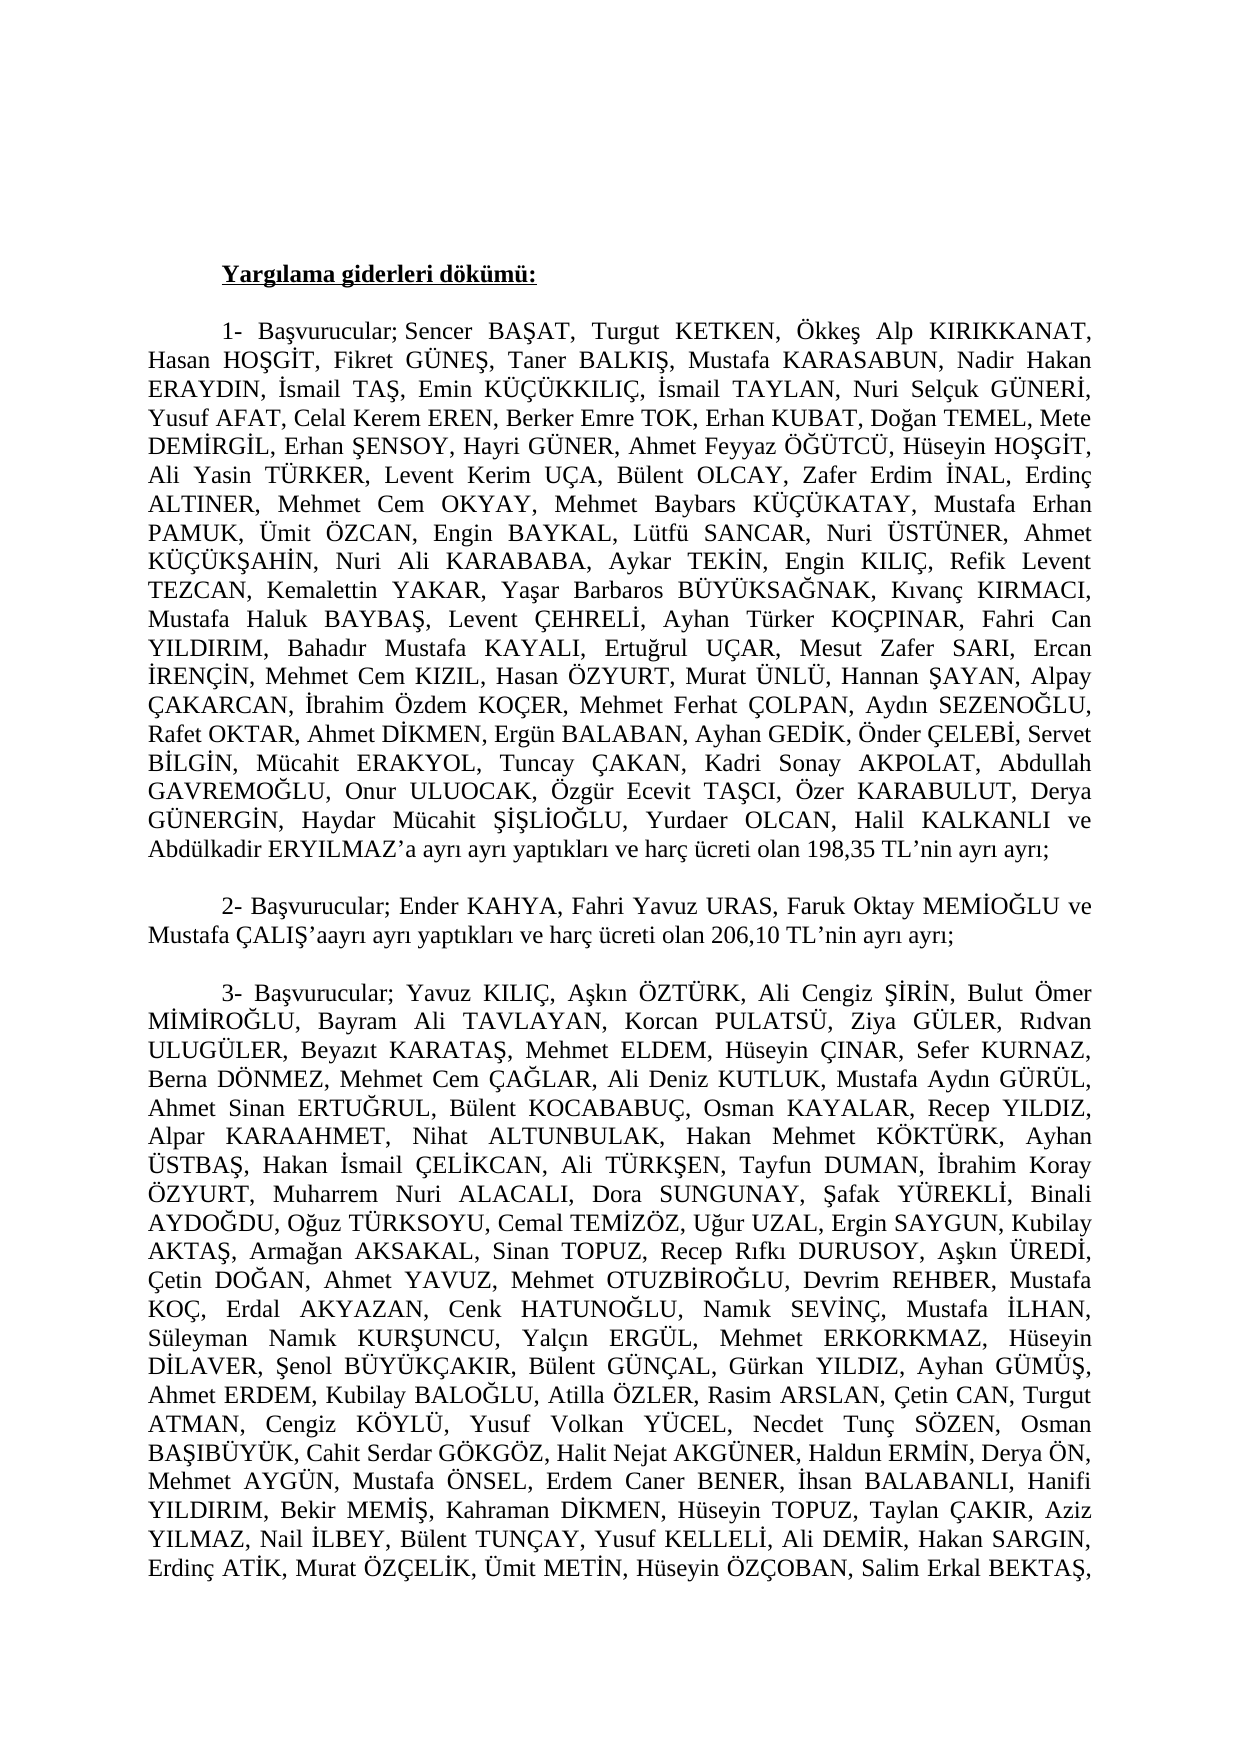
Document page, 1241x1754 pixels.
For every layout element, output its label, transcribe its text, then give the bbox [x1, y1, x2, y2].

text 2- Başvurucular; Ender KAHYA, Fahri Yavuz URAS, Faruk Oktay MEMİOĞLU ve Mustafa ÇALIŞ’aayrı ayrı yaptıkları ve harç ücreti olan 206,10 TL’nin ayrı ayrı; [148, 891, 1093, 949]
text 1- Başvurucular; Sencer BAŞAT, Turgut KETKEN, Ökkeş Alp KIRIKKANAT, Hasan HOŞGİT, Fikret GÜNEŞ, Taner BALKIŞ, Mustafa KARASABUN, Nadir Hakan ERAYDIN, İsmail TAŞ, Emin KÜÇÜKKILIÇ, İsmail TAYLAN, Nuri Selçuk GÜNERİ, Yusuf AFAT, Celal Kerem EREN, Berker Emre TOK, Erhan KUBAT, Doğan TEMEL, Mete DEMİRGİL, Erhan ŞENSOY, Hayri GÜNER, Ahmet Feyyaz ÖĞÜTCÜ, Hüseyin HOŞGİT, Ali Yasin TÜRKER, Levent Kerim UÇA, Bülent OLCAY, Zafer Erdim İNAL, Erdinç ALTINER, Mehmet Cem OKYAY, Mehmet Baybars KÜÇÜKATAY, Mustafa Erhan PAMUK, Ümit ÖZCAN, Engin BAYKAL, Lütfü SANCAR, Nuri ÜSTÜNER, Ahmet KÜÇÜKŞAHİN, Nuri Ali KARABABA, Aykar TEKİN, Engin KILIÇ, Refik Levent TEZCAN, Kemalettin YAKAR, Yaşar Barbaros BÜYÜKSAĞNAK, Kıvanç KIRMACI, Mustafa Haluk BAYBAŞ, Levent ÇEHRELİ, Ayhan Türker KOÇPINAR, Fahri Can YILDIRIM, Bahadır Mustafa KAYALI, Ertuğrul UÇAR, Mesut Zafer SARI, Ercan İRENÇİN, Mehmet Cem KIZIL, Hasan ÖZYURT, Murat ÜNLÜ, Hannan ŞAYAN, Alpay ÇAKARCAN, İbrahim Özdem KOÇER, Mehmet Ferhat ÇOLPAN, Aydın SEZENOĞLU, Rafet OKTAR, Ahmet DİKMEN, Ergün BALABAN, Ayhan GEDİK, Önder ÇELEBİ, Servet BİLGİN, Mücahit ERAKYOL, Tuncay ÇAKAN, Kadri Sonay AKPOLAT, Abdullah GAVREMOĞLU, Onur ULUOCAK, Özgür Ecevit TAŞCI, Özer KARABULUT, Derya GÜNERGİN, Haydar Mücahit ŞİŞLİOĞLU, Yurdaer OLCAN, Halil KALKANLI ve Abdülkadir ERYILMAZ’a ayrı ayrı yaptıkları ve harç ücreti olan 198,35 TL’nin ayrı ayrı; [148, 316, 1093, 863]
text Yargılama giderleri dökümü: [148, 259, 1093, 288]
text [148, 978, 1093, 1581]
